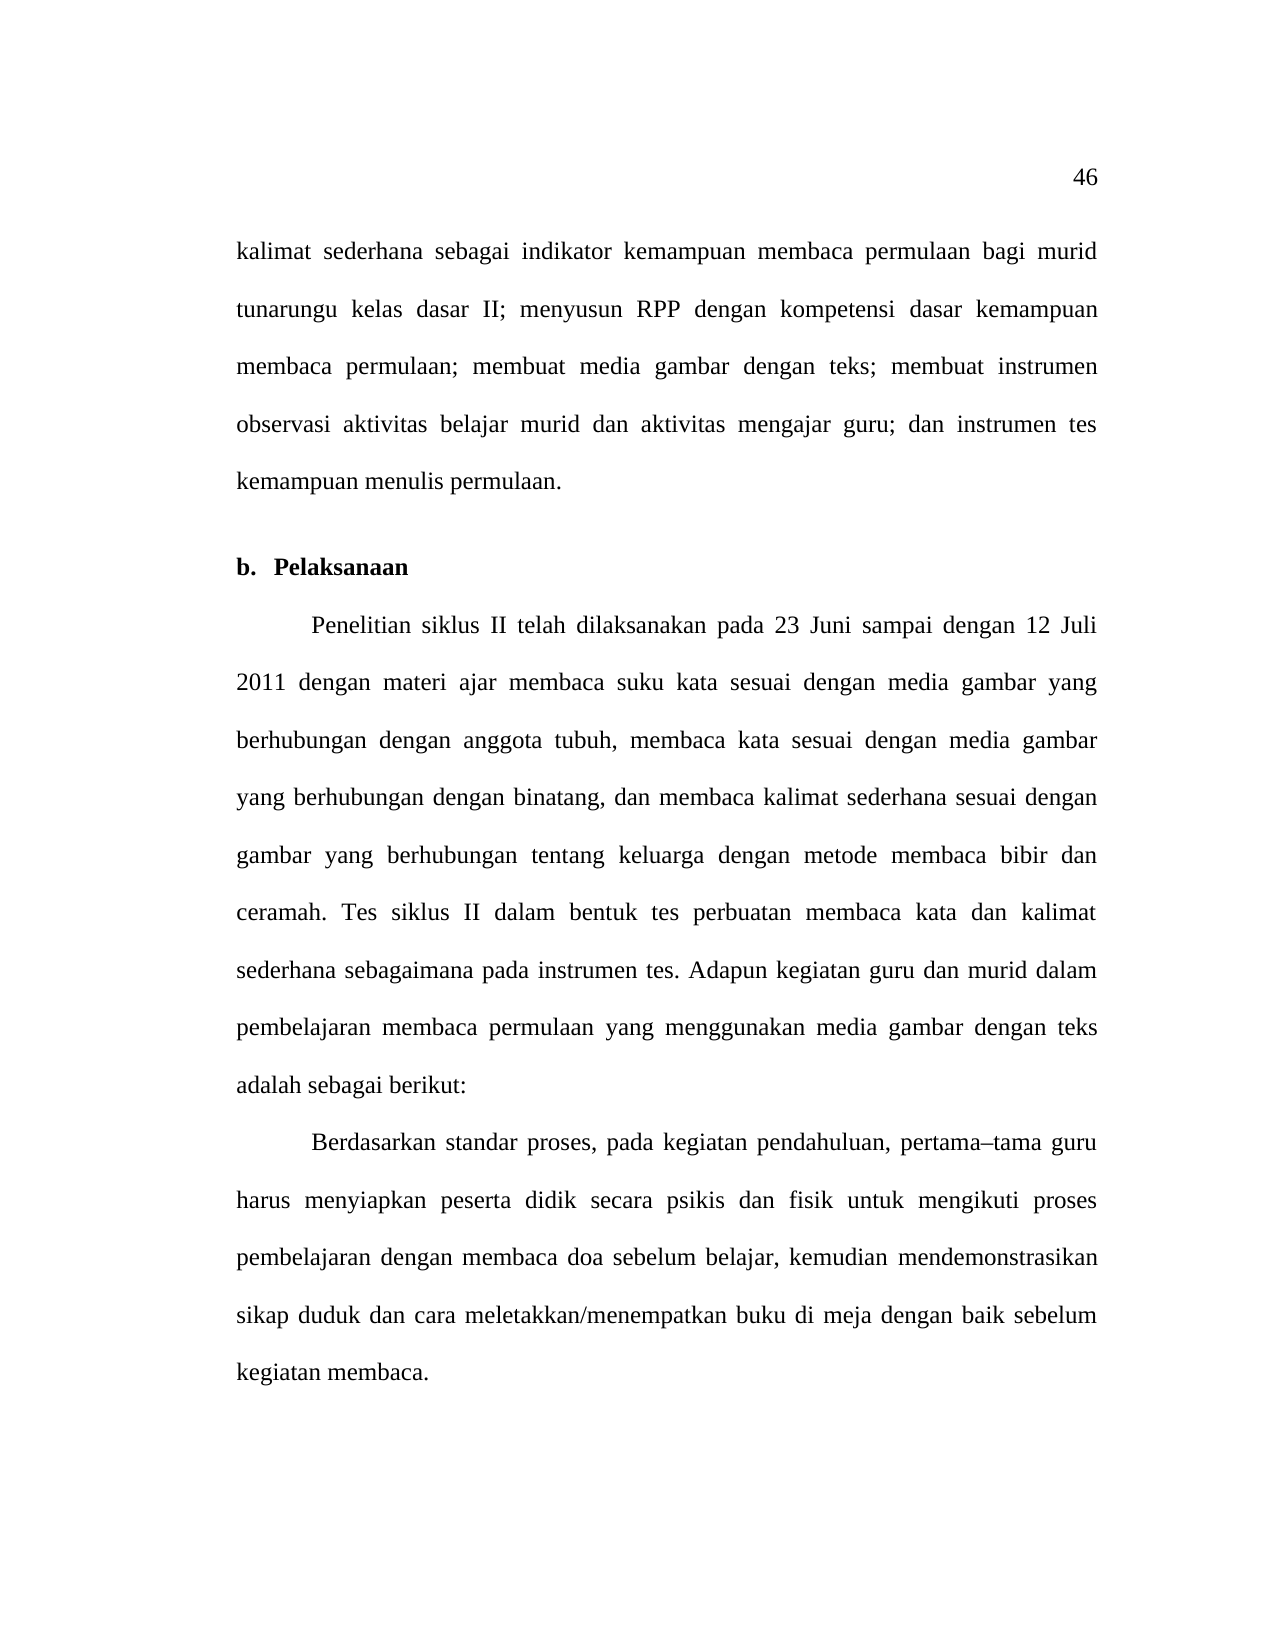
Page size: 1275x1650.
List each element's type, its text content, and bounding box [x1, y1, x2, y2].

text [236, 236, 1098, 495]
list Pelaksanaan [236, 552, 1098, 581]
text Berdasarkan standar proses, pada kegiatan pendahuluan, pertama–tama guru harus menyiapkan peserta didik secara psikis dan fisik untuk mengikuti proses pembelajaran dengan membaca doa sebelum belajar, kemudian mendemonstrasikan sikap duduk dan cara meletakkan/menempatkan buku di meja dengan baik sebelum kegiatan membaca. [236, 1127, 1098, 1386]
text Penelitian siklus II telah dilaksanakan pada 23 Juni sampai dengan 12 Juli 2011 dengan materi ajar membaca suku kata sesuai dengan media gambar yang berhubungan dengan anggota tubuh, membaca kata sesuai dengan media gambar yang berhubungan dengan binatang, dan membaca kalimat sederhana sesuai dengan gambar yang berhubungan tentang keluarga dengan metode membaca bibir dan ceramah. Tes siklus II dalam bentuk tes perbuatan membaca kata dan kalimat sederhana sebagaimana pada instrumen tes. Adapun kegiatan guru dan murid dalam pembelajaran membaca permulaan yang menggunakan media gambar dengan teks adalah sebagai berikut: [236, 610, 1098, 1099]
